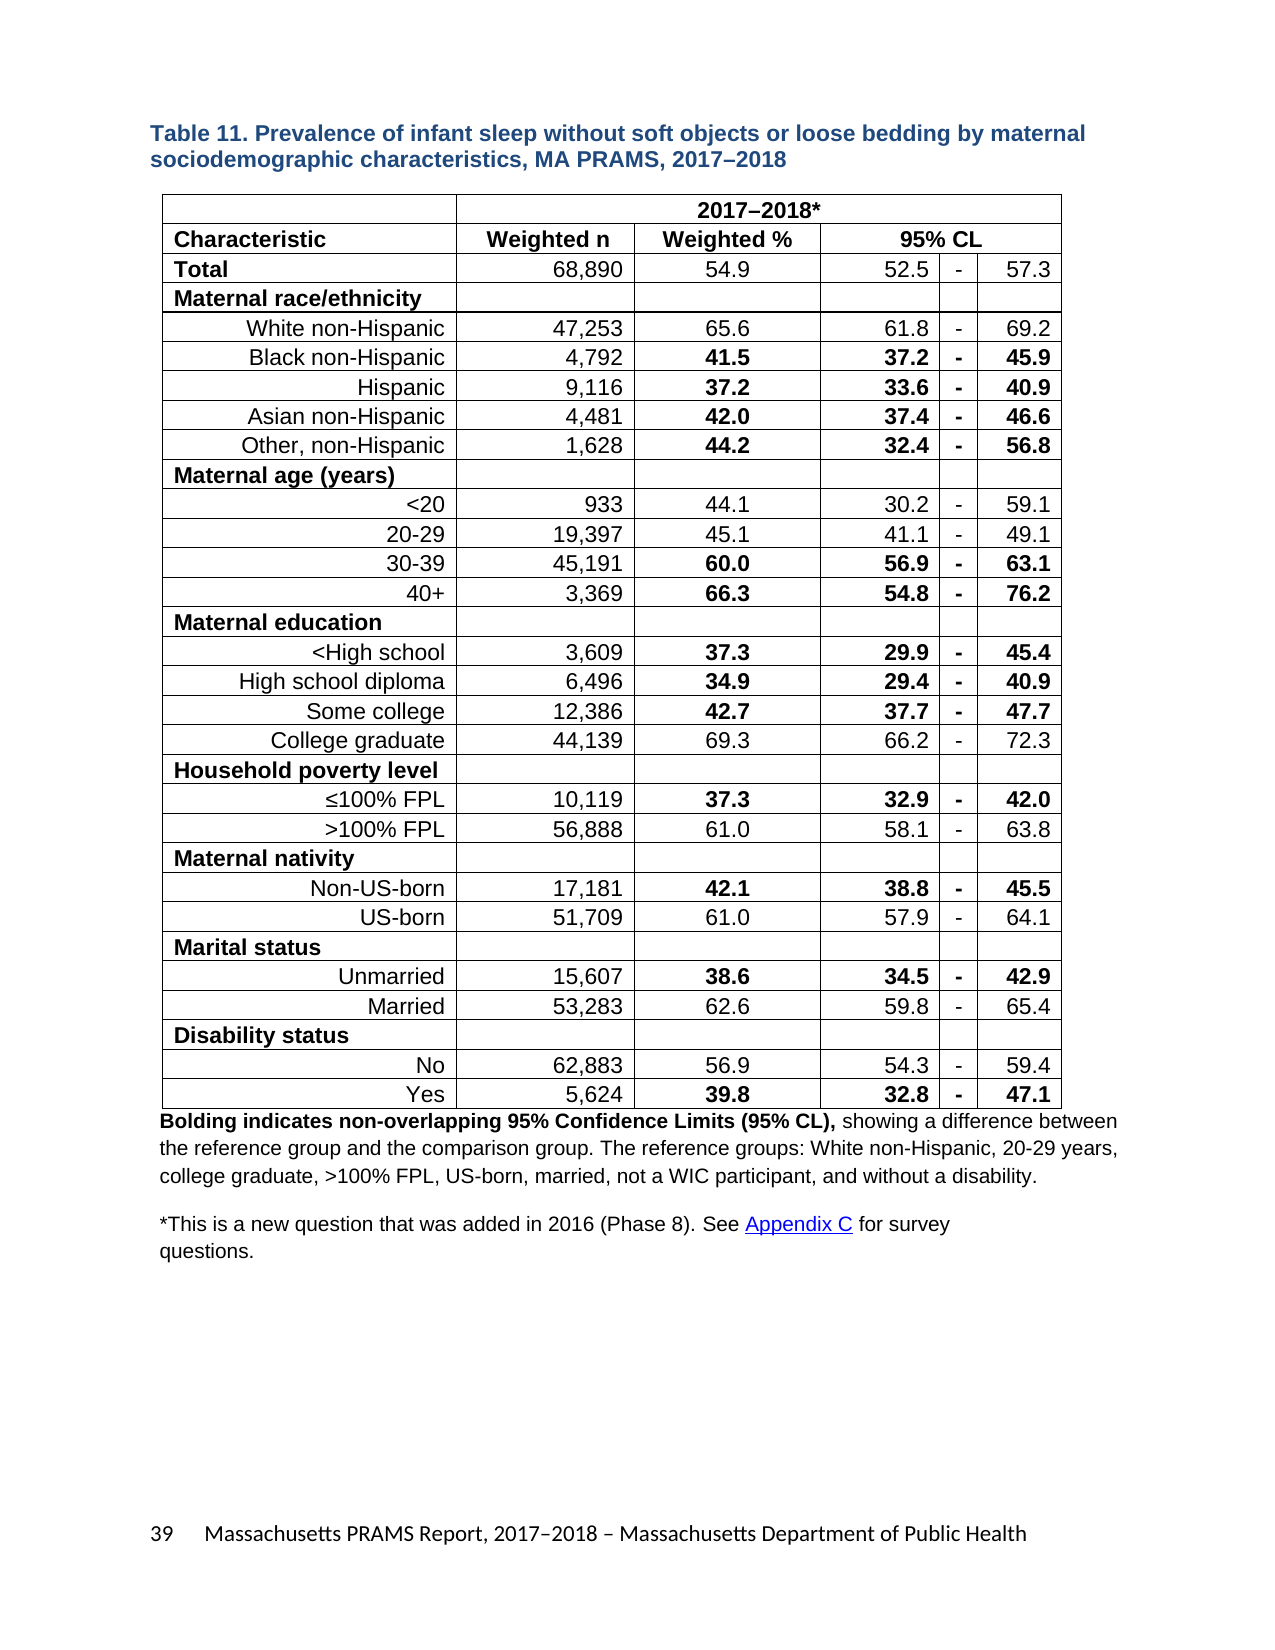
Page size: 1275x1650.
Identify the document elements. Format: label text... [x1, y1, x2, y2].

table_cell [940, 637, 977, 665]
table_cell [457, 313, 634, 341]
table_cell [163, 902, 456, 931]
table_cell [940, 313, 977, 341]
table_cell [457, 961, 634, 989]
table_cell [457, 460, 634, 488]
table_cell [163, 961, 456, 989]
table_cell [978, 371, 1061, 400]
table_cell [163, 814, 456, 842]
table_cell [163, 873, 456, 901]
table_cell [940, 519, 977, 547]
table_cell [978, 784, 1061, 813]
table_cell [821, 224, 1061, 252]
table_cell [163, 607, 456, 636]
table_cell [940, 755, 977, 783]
text Table 11. Prevalence of infant sleep without soft objects or loose bedding by maternal sociodemographic characteristics, MA PRAMS, 2017–2018 [150, 120, 1125, 173]
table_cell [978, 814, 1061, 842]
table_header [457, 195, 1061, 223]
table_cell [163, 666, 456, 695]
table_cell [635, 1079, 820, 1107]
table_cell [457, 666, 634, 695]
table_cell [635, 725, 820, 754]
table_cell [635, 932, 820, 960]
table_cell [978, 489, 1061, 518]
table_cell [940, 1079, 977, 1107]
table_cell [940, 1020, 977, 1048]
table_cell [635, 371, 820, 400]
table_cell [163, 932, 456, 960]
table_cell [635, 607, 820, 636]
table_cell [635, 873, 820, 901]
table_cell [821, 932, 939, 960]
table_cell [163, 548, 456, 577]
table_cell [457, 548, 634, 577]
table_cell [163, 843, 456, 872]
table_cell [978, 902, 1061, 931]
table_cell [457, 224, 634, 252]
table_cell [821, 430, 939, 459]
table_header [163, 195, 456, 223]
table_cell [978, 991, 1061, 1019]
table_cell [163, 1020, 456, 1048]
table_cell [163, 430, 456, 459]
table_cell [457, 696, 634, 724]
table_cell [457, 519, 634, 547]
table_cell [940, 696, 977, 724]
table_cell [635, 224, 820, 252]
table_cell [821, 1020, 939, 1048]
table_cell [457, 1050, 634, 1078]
text *This is a new question that was added in 2016 (Phase 8). See Appendix C for survey questions. [159, 1212, 1050, 1263]
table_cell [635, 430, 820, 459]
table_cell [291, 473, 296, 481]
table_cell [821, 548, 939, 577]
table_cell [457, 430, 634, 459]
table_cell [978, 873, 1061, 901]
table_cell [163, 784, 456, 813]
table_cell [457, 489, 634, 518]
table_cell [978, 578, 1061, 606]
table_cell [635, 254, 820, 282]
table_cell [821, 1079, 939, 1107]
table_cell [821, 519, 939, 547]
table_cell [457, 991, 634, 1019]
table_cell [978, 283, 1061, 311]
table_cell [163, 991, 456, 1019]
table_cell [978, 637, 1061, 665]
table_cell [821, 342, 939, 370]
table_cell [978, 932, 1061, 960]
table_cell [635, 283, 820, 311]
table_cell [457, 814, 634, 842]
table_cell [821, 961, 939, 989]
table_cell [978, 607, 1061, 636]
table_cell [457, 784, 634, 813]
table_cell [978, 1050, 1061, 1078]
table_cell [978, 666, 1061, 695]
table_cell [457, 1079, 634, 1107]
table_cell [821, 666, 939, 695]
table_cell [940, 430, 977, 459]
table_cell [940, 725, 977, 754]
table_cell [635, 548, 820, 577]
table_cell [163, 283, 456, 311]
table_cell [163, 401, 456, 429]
text Bolding indicates non-overlapping 95% Confidence Limits (95% CL), showing a difference between the reference group and the comparison group. The reference groups: White non-Hispanic, 20-29 years, college graduate, >100% FPL, US-born, married, not a WIC participant, and without a disability. [159, 1108, 1125, 1187]
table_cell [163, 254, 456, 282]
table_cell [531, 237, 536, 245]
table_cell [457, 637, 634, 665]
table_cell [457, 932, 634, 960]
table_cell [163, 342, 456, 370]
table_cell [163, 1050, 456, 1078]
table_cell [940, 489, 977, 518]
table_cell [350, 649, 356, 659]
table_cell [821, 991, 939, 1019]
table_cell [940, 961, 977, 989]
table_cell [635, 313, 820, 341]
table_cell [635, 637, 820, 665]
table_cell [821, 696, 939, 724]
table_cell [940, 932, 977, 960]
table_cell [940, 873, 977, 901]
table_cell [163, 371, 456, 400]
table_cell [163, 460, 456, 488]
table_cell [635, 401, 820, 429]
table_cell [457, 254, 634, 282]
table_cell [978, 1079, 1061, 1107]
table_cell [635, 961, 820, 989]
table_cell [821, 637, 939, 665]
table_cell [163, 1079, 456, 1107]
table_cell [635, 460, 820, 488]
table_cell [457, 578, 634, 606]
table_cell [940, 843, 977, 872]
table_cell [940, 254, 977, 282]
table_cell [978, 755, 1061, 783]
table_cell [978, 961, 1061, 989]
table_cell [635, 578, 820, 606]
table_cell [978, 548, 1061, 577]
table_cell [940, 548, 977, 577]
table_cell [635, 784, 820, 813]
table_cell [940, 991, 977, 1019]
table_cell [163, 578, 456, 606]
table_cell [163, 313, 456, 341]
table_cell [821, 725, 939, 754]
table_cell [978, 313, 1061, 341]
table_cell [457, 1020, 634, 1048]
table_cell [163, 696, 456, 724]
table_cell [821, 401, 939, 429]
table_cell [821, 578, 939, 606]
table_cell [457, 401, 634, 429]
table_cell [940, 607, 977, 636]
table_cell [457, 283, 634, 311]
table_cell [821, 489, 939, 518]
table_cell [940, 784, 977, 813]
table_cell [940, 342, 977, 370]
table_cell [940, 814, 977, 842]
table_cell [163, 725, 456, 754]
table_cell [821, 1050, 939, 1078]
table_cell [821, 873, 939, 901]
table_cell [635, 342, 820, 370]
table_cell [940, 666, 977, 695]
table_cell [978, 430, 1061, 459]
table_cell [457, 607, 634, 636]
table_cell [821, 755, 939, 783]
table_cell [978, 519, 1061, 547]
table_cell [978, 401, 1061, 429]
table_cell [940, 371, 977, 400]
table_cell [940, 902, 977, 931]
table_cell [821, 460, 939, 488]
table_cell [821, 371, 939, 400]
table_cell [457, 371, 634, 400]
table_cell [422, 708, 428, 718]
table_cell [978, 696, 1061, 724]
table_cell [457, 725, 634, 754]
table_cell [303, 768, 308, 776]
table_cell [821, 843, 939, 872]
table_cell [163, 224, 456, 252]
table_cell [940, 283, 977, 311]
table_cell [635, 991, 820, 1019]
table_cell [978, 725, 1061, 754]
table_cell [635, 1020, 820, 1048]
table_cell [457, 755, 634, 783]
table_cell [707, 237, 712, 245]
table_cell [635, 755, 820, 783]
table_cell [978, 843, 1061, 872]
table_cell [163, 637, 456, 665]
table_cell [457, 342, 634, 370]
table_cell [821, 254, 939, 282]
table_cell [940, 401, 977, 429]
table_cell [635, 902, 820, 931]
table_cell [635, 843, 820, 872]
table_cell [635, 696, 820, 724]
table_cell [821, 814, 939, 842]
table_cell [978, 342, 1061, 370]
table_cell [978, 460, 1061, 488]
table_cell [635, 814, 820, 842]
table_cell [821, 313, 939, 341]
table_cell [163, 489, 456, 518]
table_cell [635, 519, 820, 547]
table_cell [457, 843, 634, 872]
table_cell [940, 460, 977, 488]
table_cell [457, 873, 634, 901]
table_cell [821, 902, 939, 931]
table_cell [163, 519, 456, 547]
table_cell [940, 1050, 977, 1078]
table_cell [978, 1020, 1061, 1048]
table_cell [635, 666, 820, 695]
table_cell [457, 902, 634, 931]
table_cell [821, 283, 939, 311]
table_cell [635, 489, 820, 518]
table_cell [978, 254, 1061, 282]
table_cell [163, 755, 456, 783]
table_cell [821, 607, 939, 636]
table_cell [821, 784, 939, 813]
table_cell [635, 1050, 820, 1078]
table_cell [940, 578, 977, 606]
